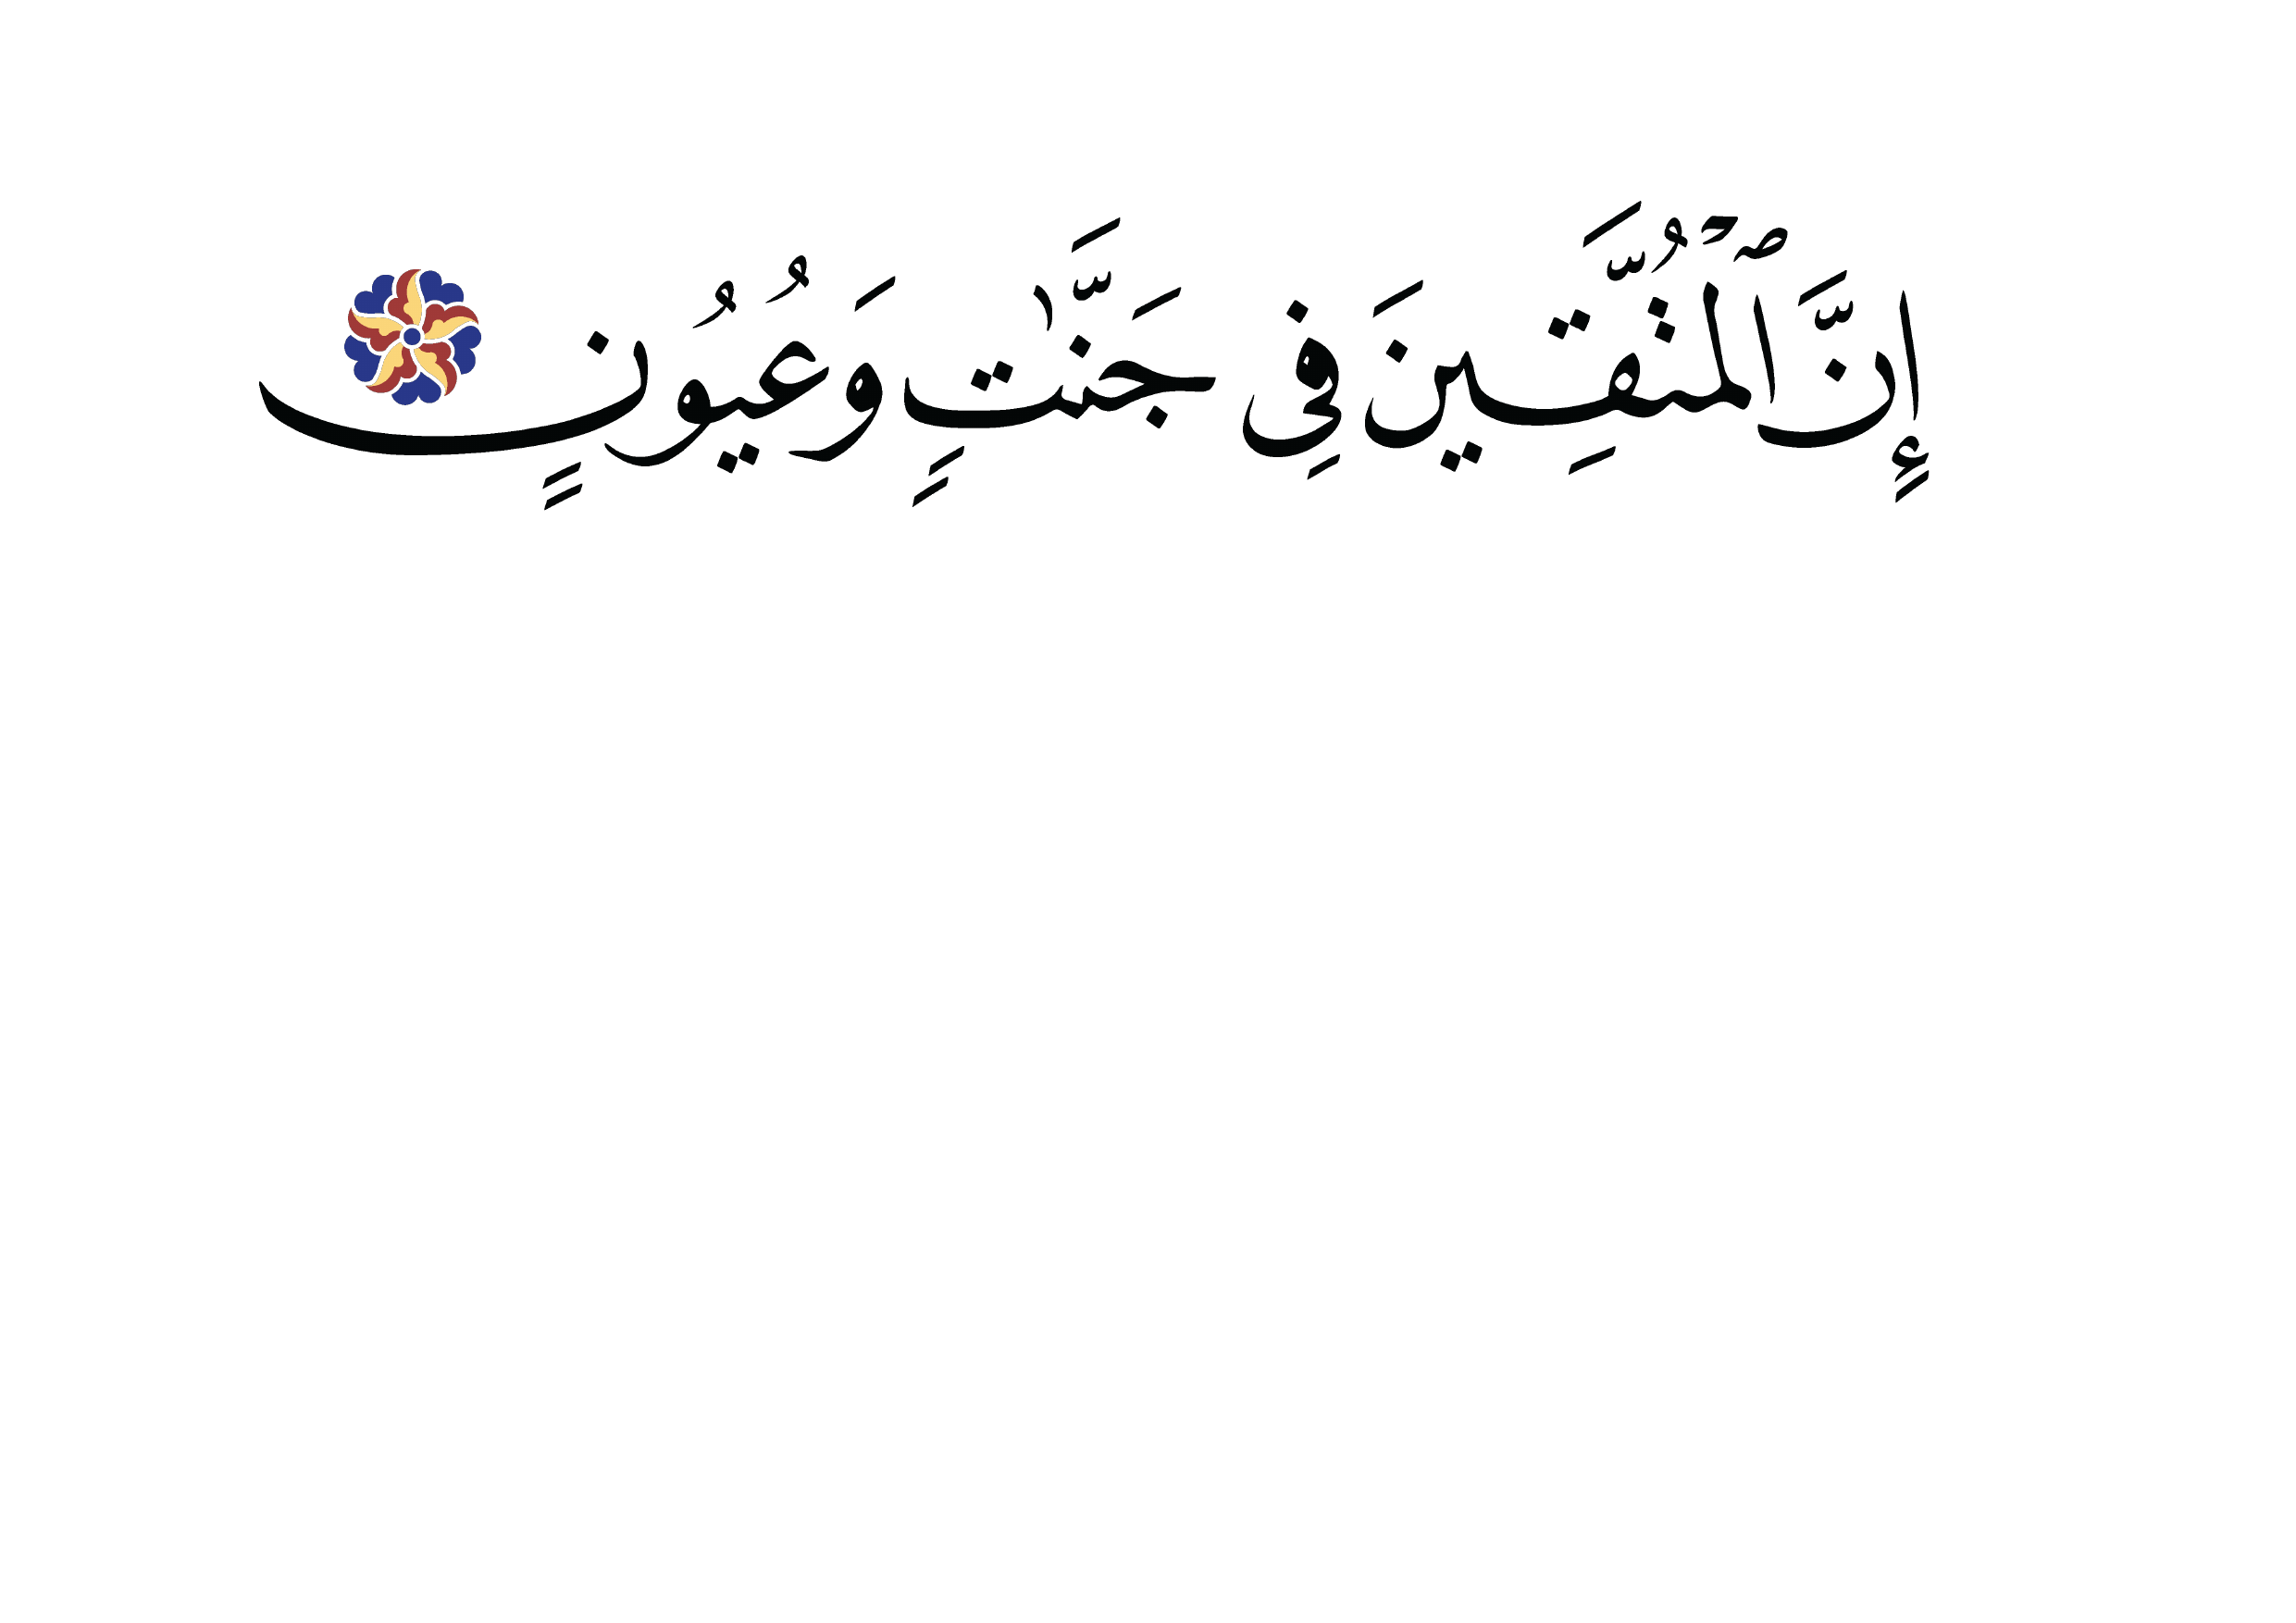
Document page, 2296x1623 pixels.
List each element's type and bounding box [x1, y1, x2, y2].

picture [57, 57, 2179, 691]
